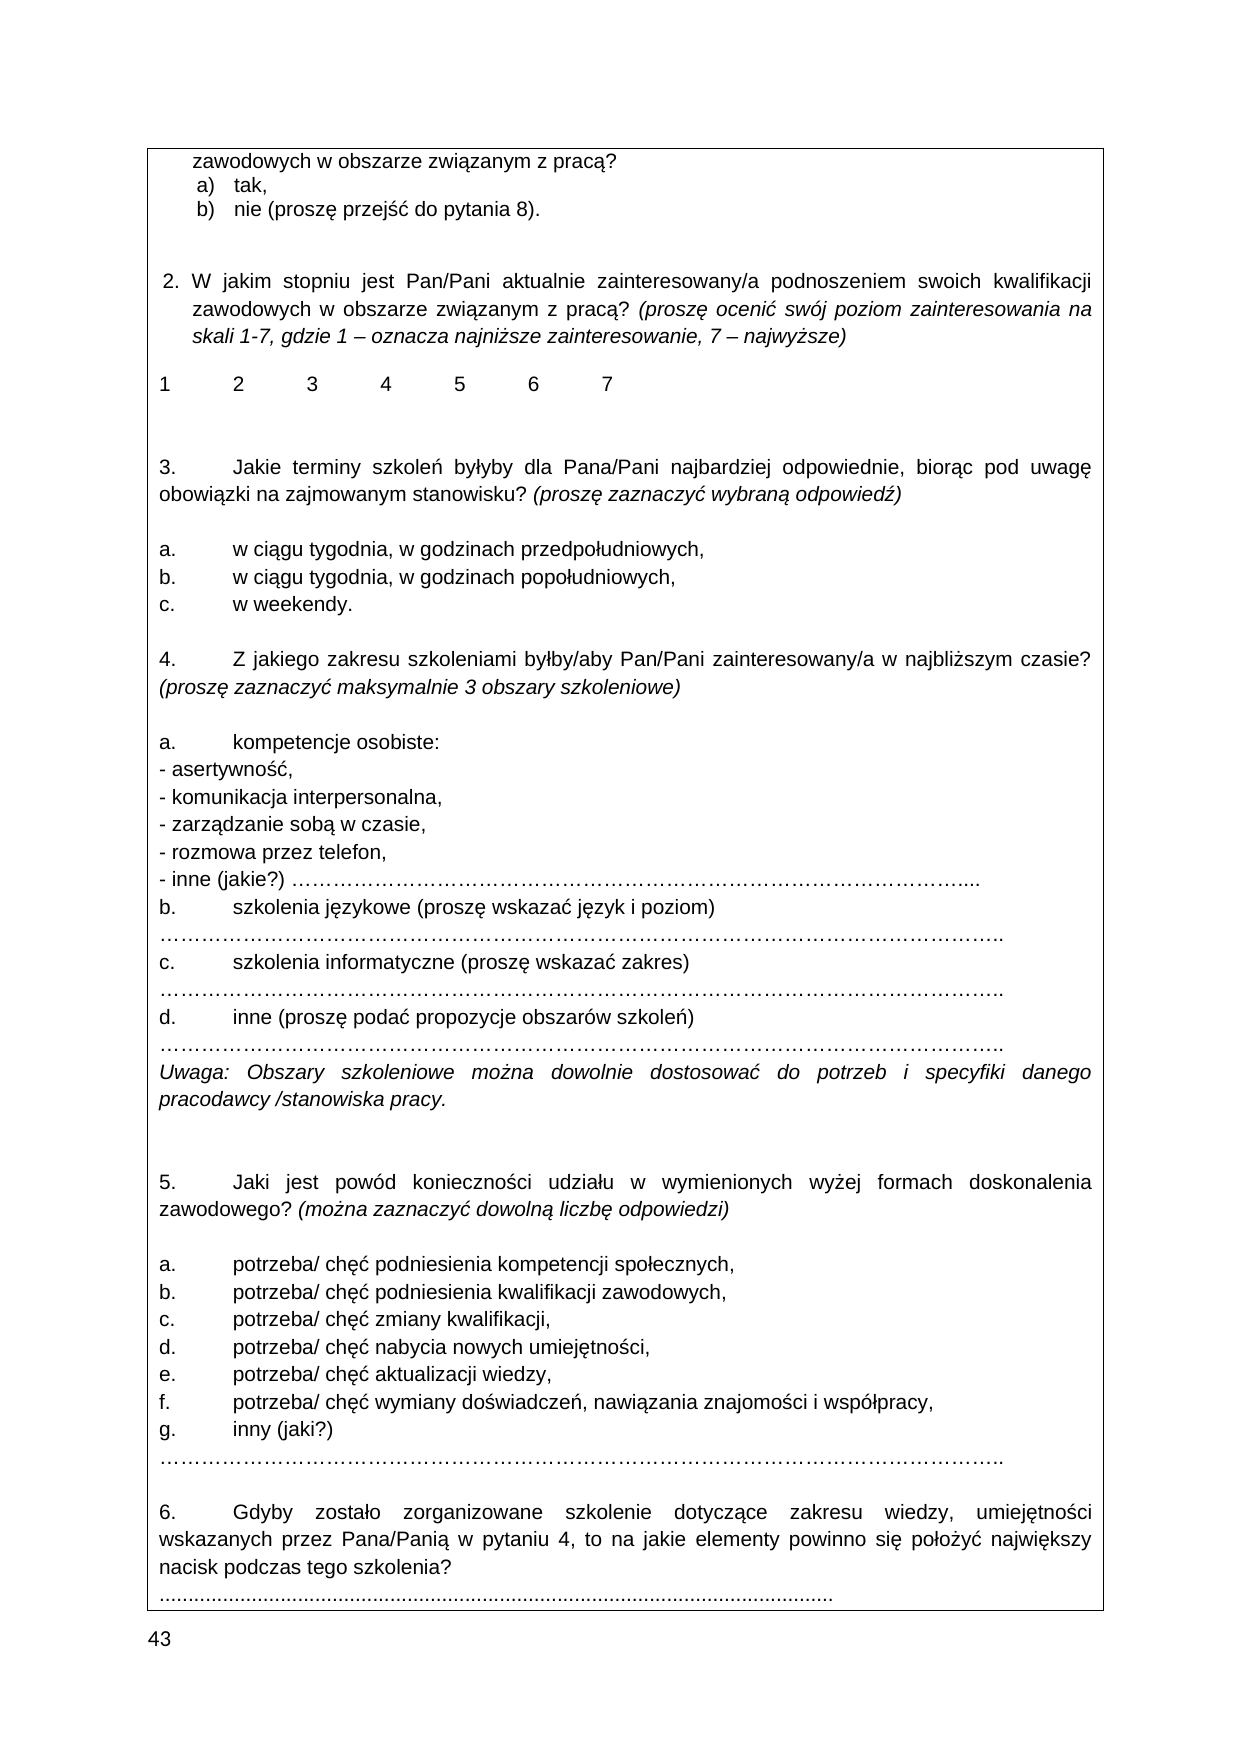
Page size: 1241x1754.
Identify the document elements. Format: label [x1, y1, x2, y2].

table_cell [148, 149, 1103, 1610]
